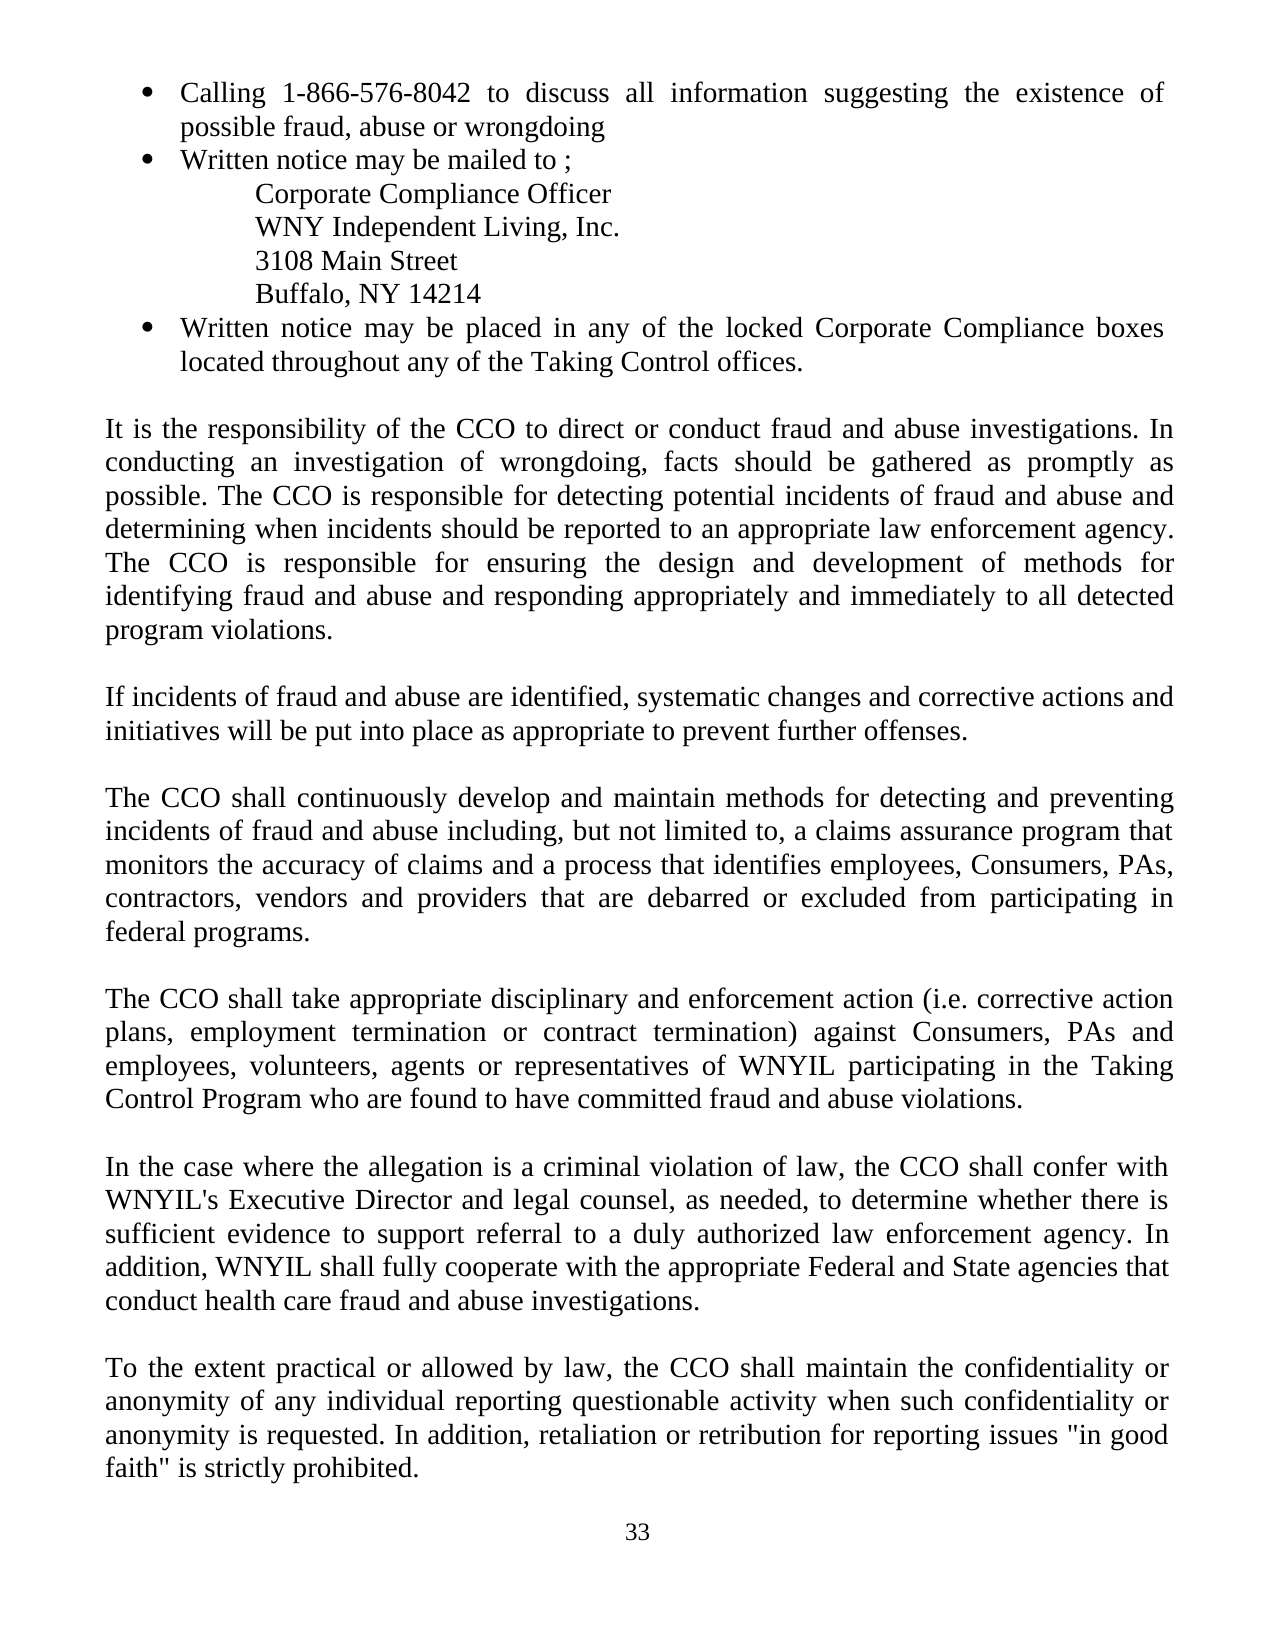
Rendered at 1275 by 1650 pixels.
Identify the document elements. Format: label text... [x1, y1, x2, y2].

text In the case where the allegation is a criminal violation of law, the CCO shall confer with WNYIL's Executive Director and legal counsel, as needed, to determine whether there is sufficient evidence to support referral to a duly authorized law enforcement agency. In addition, WNYIL shall fully cooperate with the appropriate Federal and State agencies that conduct health care fraud and abuse investigations. [105, 1149, 1170, 1316]
text WNY Independent Living, Inc. [255, 209, 1155, 243]
text Corporate Compliance Officer [255, 176, 1155, 209]
text If incidents of fraud and abuse are identified, systematic changes and corrective actions and initiatives will be put into place as appropriate to prevent further offenses. [105, 679, 1175, 746]
text Buffalo, NY 14214 [255, 276, 1155, 310]
text To the extent practical or allowed by law, the CCO shall maintain the confidentiality or anonymity of any individual reporting questionable activity when such confidentiality or anonymity is requested. In addition, retaliation or retribution for reporting issues "in good faith" is strictly prohibited. [105, 1350, 1170, 1484]
list Written notice may be mailed to ; [142, 142, 1155, 176]
text It is the responsibility of the CCO to direct or conduct fraud and abuse investigations. In conducting an investigation of wrongdoing, facts should be gathered as promptly as possible. The CCO is responsible for detecting potential incidents of fraud and abuse and determining when incidents should be reported to an appropriate law enforcement agency. The CCO is responsible for ensuring the design and development of methods for identifying fraud and abuse and responding appropriately and immediately to all detected program violations. [105, 411, 1175, 646]
text The CCO shall take appropriate disciplinary and enforcement action (i.e. corrective action plans, employment termination or contract termination) against Consumers, PAs and employees, volunteers, agents or representatives of WNYIL participating in the Taking Control Program who are found to have committed fraud and abuse violations. [105, 981, 1175, 1115]
text The CCO shall continuously develop and maintain methods for detecting and preventing incidents of fraud and abuse including, but not limited to, a claims assurance program that monitors the accuracy of claims and a process that identifies employees, Consumers, PAs, contractors, vendors and providers that are debarred or excluded from participating in federal programs. [105, 780, 1175, 947]
text 3108 Main Street [255, 243, 1155, 276]
list Written notice may be placed in any of the locked Corporate Compliance boxes located throughout any of the Taking Control offices. [142, 310, 1166, 377]
list Calling 1-866-576-8042 to discuss all information suggesting the existence of possible fraud, abuse or wrongdoing [142, 75, 1166, 142]
